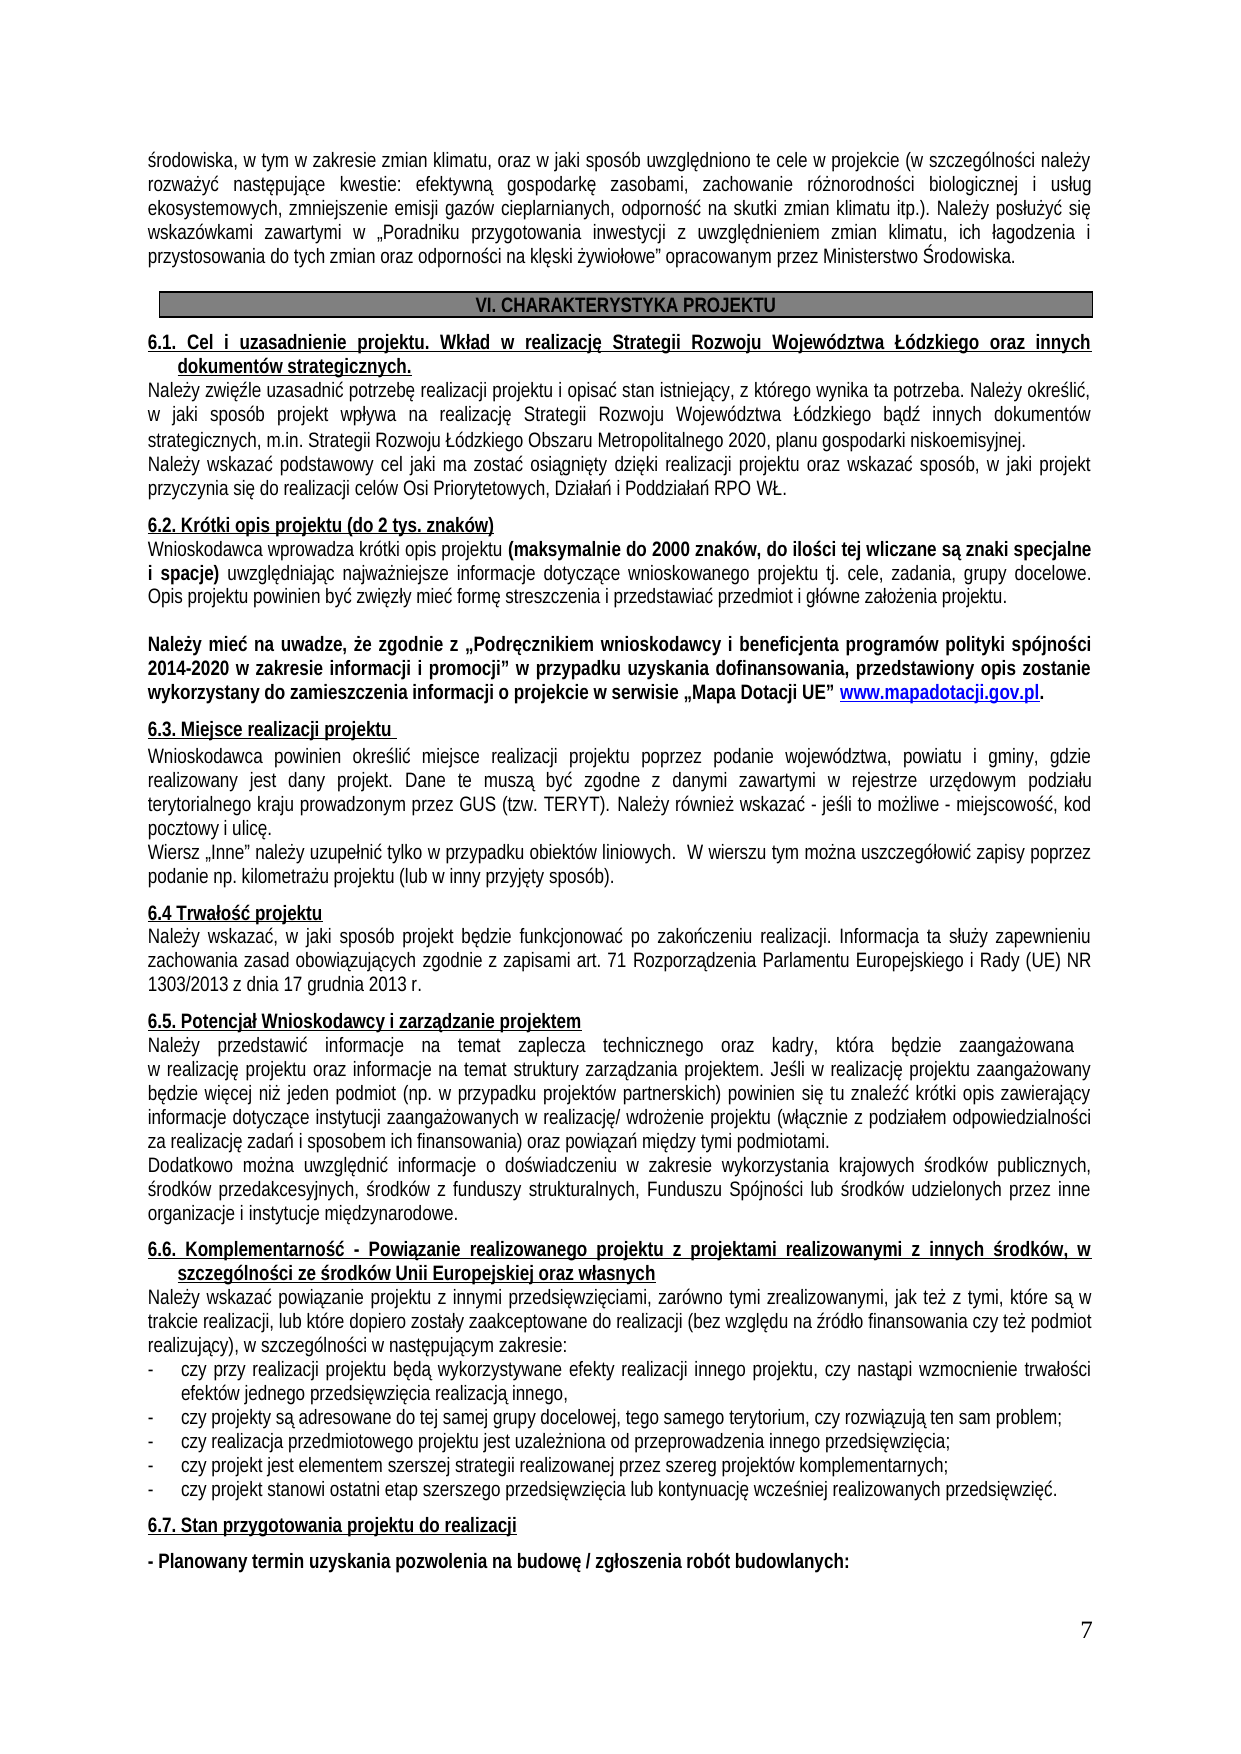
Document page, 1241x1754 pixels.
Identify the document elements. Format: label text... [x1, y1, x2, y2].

text Wnioskodawca wprowadza krótki opis projektu (maksymalnie do 2000 znaków, do ilości tej wliczane są znaki specjalne i spacje) uwzględniając najważniejsze informacje dotyczące wnioskowanego projektu tj. cele, zadania, grupy docelowe. Opis projektu powinien być zwięzły mieć formę streszczenia i przedstawiać przedmiot i główne założenia projektu. [148, 537, 1092, 608]
text - czy realizacja przedmiotowego projektu jest uzależniona od przeprowadzenia innego przedsięwzięcia; [148, 1429, 1092, 1453]
text Wiersz „Inne” należy uzupełnić tylko w przypadku obiektów liniowych. W wierszu tym można uszczegółowić zapisy poprzez podanie np. kilometrażu projektu (lub w inny przyjęty sposób). [148, 840, 1092, 888]
text Należy zwięźle uzasadnić potrzebę realizacji projektu i opisać stan istniejący, z którego wynika ta potrzeba. Należy określić, w jaki sposób projekt wpływa na realizację Strategii Rozwoju Województwa Łódzkiego bądź innych dokumentów strategicznych, m.in. Strategii Rozwoju Łódzkiego Obszaru Metropolitalnego 2020, planu gospodarki niskoemisyjnej. [148, 378, 1092, 452]
text - czy projekt jest elementem szerszej strategii realizowanej przez szereg projektów komplementarnych; [148, 1453, 1092, 1477]
text - czy projekt stanowi ostatni etap szerszego przedsięwzięcia lub kontynuację wcześniej realizowanych przedsięwzięć. [148, 1477, 1092, 1501]
table_header VI. CHARAKTERYSTYKA PROJEKTU [160, 293, 1092, 316]
text Należy wskazać, w jaki sposób projekt będzie funkcjonować po zakończeniu realizacji. Informacja ta służy zapewnieniu zachowania zasad obowiązujących zgodnie z zapisami art. 71 Rozporządzenia Parlamentu Europejskiego i Rady (UE) NR 1303/2013 z dnia 17 grudnia 2013 r. [148, 924, 1092, 996]
text 6.5. Potencjał Wnioskodawcy i zarządzanie projektem [148, 1009, 1092, 1033]
text 6.6. Komplementarność - Powiązanie realizowanego projektu z projektami realizowanymi z innych środków, w szczególności ze środków Unii Europejskiej oraz własnych [148, 1237, 1092, 1258]
text 6.3. Miejsce realizacji projektu [148, 717, 1092, 741]
text - Planowany termin uzyskania pozwolenia na budowę / zgłoszenia robót budowlanych: [148, 1549, 1092, 1573]
text 6.6. Komplementarność - Powiązanie realizowanego projektu z projektami realizowanymi z innych środków, w szczególności ze środków Unii Europejskiej oraz własnych [148, 1259, 1092, 1285]
text 6.1. Cel i uzasadnienie projektu. Wkład w realizację Strategii Rozwoju Województwa Łódzkiego oraz innych dokumentów strategicznych. [148, 330, 1092, 351]
text 6.2. Krótki opis projektu (do 2 tys. znaków) [148, 513, 1092, 537]
text 6.1. Cel i uzasadnienie projektu. Wkład w realizację Strategii Rozwoju Województwa Łódzkiego oraz innych dokumentów strategicznych. [148, 352, 1092, 378]
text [148, 148, 1092, 267]
text - czy projekty są adresowane do tej samej grupy docelowej, tego samego terytorium, czy rozwiązują ten sam problem; [148, 1405, 1092, 1429]
text - czy przy realizacji projektu będą wykorzystywane efekty realizacji innego projektu, czy nastąpi wzmocnienie trwałości efektów jednego przedsięwzięcia realizacją innego, [148, 1357, 1092, 1405]
text Wnioskodawca powinien określić miejsce realizacji projektu poprzez podanie województwa, powiatu i gminy, gdzie realizowany jest dany projekt. Dane te muszą być zgodne z danymi zawartymi w rejestrze urzędowym podziału terytorialnego kraju prowadzonym przez GUS (tzw. TERYT). Należy również wskazać - jeśli to możliwe - miejscowość, kod pocztowy i ulicę. [148, 744, 1092, 840]
text Należy mieć na uwadze, że zgodnie z „Podręcznikiem wnioskodawcy i beneficjenta programów polityki spójności 2014-2020 w zakresie informacji i promocji” w przypadku uzyskania dofinansowania, przedstawiony opis zostanie wykorzystany do zamieszczenia informacji o projekcie w serwisie „Mapa Dotacji UE” www.mapadotacji.gov.pl. [148, 632, 1092, 704]
text Należy wskazać podstawowy cel jaki ma zostać osiągnięty dzięki realizacji projektu oraz wskazać sposób, w jaki projekt przyczynia się do realizacji celów Osi Priorytetowych, Działań i Poddziałań RPO WŁ. [148, 452, 1092, 500]
text 6.4 Trwałość projektu [148, 901, 1092, 924]
text Należy wskazać powiązanie projektu z innymi przedsięwzięciami, zarówno tymi zrealizowanymi, jak też z tymi, które są w trakcie realizacji, lub które dopiero zostały zaakceptowane do realizacji (bez względu na źródło finansowania czy też podmiot realizujący), w szczególności w następującym zakresie: [148, 1285, 1092, 1357]
text 6.7. Stan przygotowania projektu do realizacji [148, 1513, 1092, 1537]
text Należy przedstawić informacje na temat zaplecza technicznego oraz kadry, która będzie zaangażowana w realizację projektu oraz informacje na temat struktury zarządzania projektem. Jeśli w realizację projektu zaangażowany będzie więcej niż jeden podmiot (np. w przypadku projektów partnerskich) powinien się tu znaleźć krótki opis zawierający informacje dotyczące instytucji zaangażowanych w realizację/ wdrożenie projektu (włącznie z podziałem odpowiedzialności za realizację zadań i sposobem ich finansowania) oraz powiązań między tymi podmiotami. [148, 1033, 1092, 1153]
text Dodatkowo można uwzględnić informacje o doświadczeniu w zakresie wykorzystania krajowych środków publicznych, środków przedakcesyjnych, środków z funduszy strukturalnych, Funduszu Spójności lub środków udzielonych przez inne organizacje i instytucje międzynarodowe. [148, 1153, 1092, 1224]
